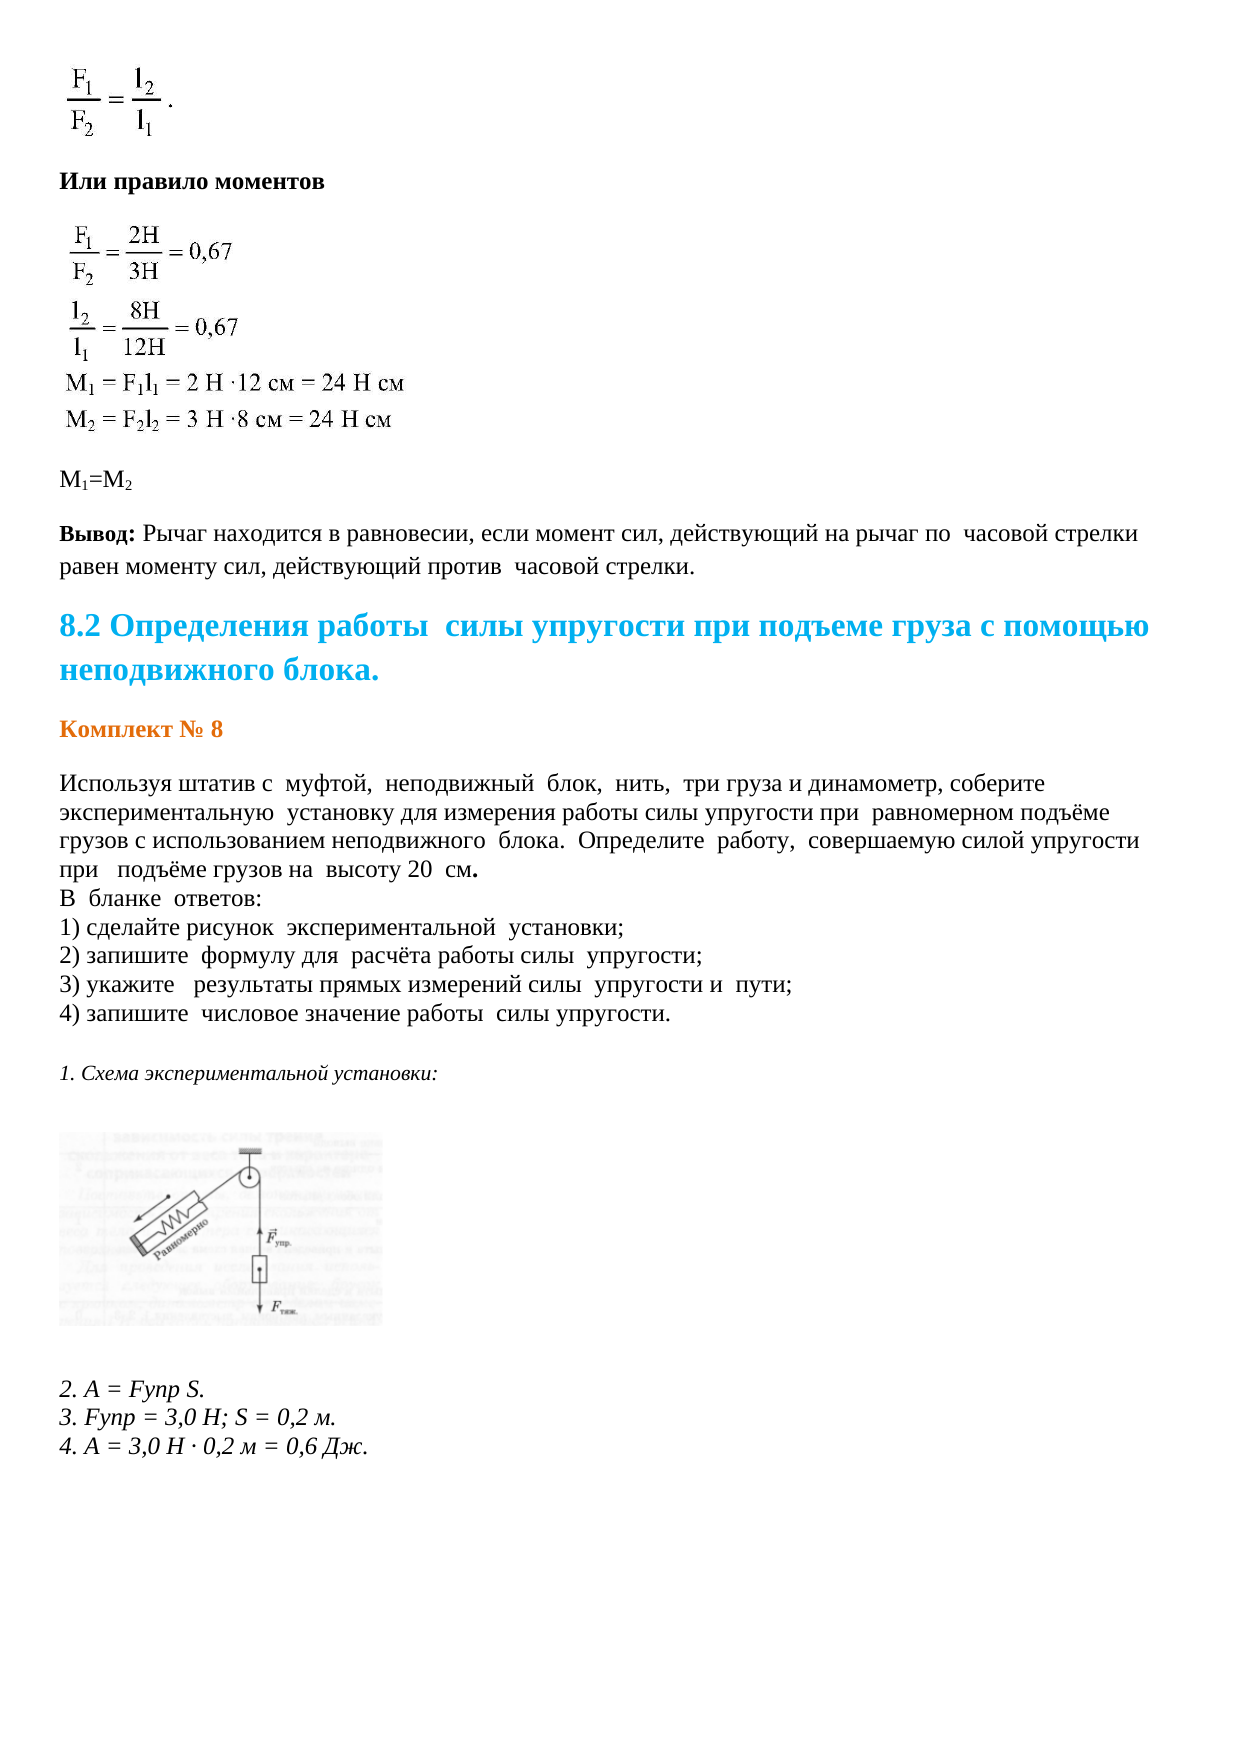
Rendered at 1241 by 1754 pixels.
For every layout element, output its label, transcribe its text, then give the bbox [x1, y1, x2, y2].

text Вывод: Рычаг находится в равновесии, если момент сил, действующий на рычаг по часовой стрелки равен моменту сил, действующий против часовой стрелки. [59, 518, 1187, 580]
picture [59, 1132, 383, 1326]
text 4) запишите числовое значение работы силы упругости. [59, 998, 1187, 1027]
text Комплект № 8 [59, 714, 1187, 743]
text Или правило моментов [59, 166, 1187, 195]
text М1=М2 [59, 464, 1187, 493]
text 3. Fупр = 3,0 Н; S = 0,2 м. [59, 1402, 1187, 1431]
text 1) сделайте рисунок экспериментальной установки; [59, 912, 1187, 940]
text 1. Схема экспериментальной установки: [59, 1060, 1187, 1103]
text 4. А = 3,0 Н · 0,2 м = 0,6 Дж. [59, 1431, 1187, 1460]
text 8.2 Определения работы силы упругости при подъеме груза с помощью неподвижного блока. [59, 605, 1187, 688]
text 2) запишите формулу для расчёта работы силы упругости; [59, 940, 1187, 969]
picture [64, 59, 173, 142]
text 3) укажите результаты прямых измерений силы упругости и пути; [59, 969, 1187, 998]
text В бланке ответов: [59, 883, 1187, 912]
text 2. А = Fупр S. [59, 1374, 1187, 1402]
text Используя штатив с муфтой, неподвижный блок, нить, три груза и динамометр, соберите экспериментальную установку для измерения работы силы упругости при равномерном подъёме грузов с использованием неподвижного блока. Определите работу, совершаемую силой упругости при подъёме грузов на высоту 20 см. [59, 768, 1187, 883]
picture [59, 220, 410, 440]
